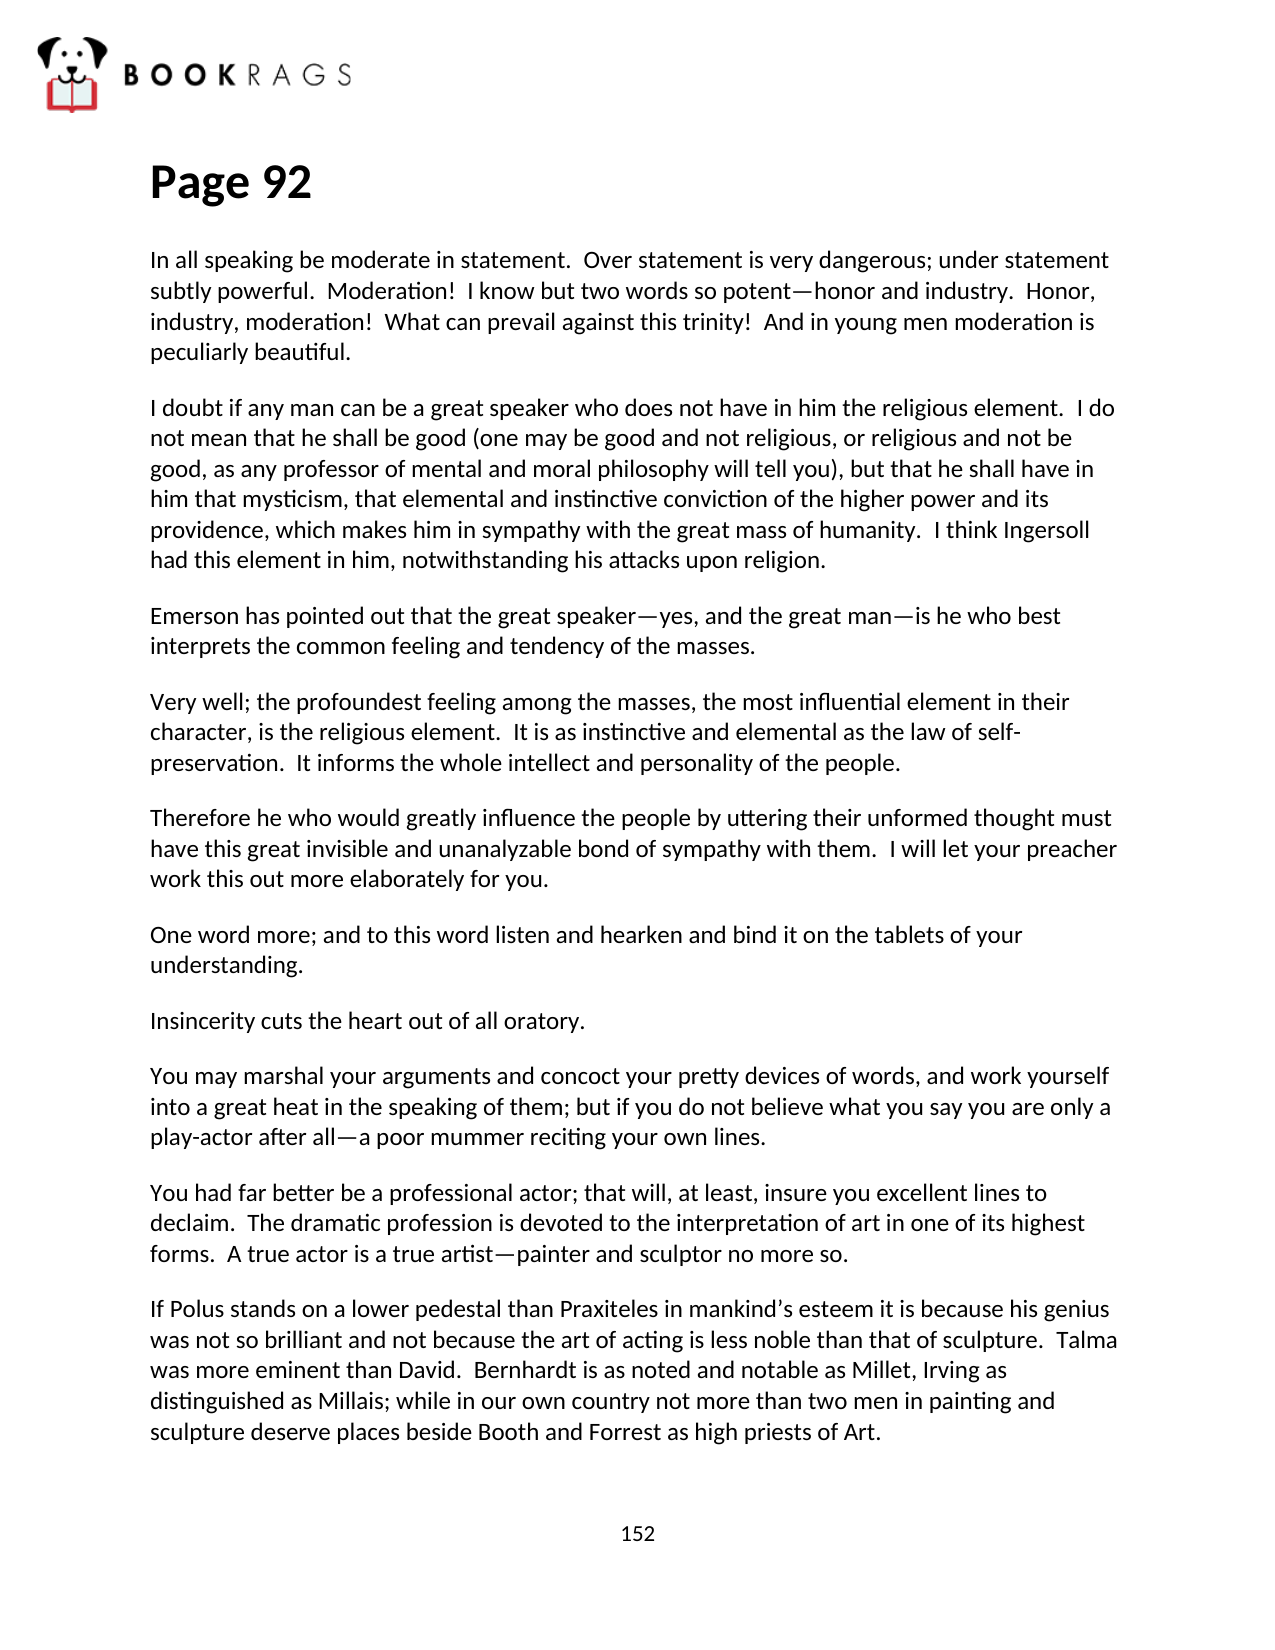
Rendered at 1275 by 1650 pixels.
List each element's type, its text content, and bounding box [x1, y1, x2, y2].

text Insincerity cuts the heart out of all oratory. [150, 1005, 1125, 1036]
text Emerson has pointed out that the great speaker—­yes, and the great man—­is he who best interprets the common feeling and tendency of the masses. [150, 600, 1125, 661]
text You had far better be a professional actor; that will, at least, insure you excellent lines to declaim. The dramatic profession is devoted to the interpretation of art in one of its highest forms. A true actor is a true artist—­painter and sculptor no more so. [150, 1177, 1125, 1269]
text In all speaking be moderate in statement. Over statement is very dangerous; under statement subtly powerful. Moderation! I know but two words so potent—­honor and industry. Honor, industry, moderation! What can prevail against this trinity! And in young men moderation is peculiarly beautiful. [150, 244, 1125, 367]
text Therefore he who would greatly influence the people by uttering their unformed thought must have this great invisible and unanalyzable bond of sympathy with them. I will let your preacher work this out more elaborately for you. [150, 802, 1125, 894]
text One word more; and to this word listen and hearken and bind it on the tablets of your understanding. [150, 919, 1125, 980]
text You may marshal your arguments and concoct your pretty devices of words, and work yourself into a great heat in the speaking of them; but if you do not believe what you say you are only a play-actor after all—­a poor mummer reciting your own lines. [150, 1061, 1125, 1152]
text I doubt if any man can be a great speaker who does not have in him the religious element. I do not mean that he shall be good (one may be good and not religious, or religious and not be good, as any professor of mental and moral philosophy will tell you), but that he shall have in him that mysticism, that elemental and instinctive conviction of the higher power and its providence, which makes him in sympathy with the great mass of humanity. I think Ingersoll had this element in him, notwithstanding his attacks upon religion. [150, 392, 1125, 575]
text Very well; the profoundest feeling among the masses, the most influential element in their character, is the religious element. It is as instinctive and elemental as the law of self-preservation. It informs the whole intellect and personality of the people. [150, 686, 1125, 777]
text Page 92 [150, 150, 1125, 211]
picture [37, 37, 351, 113]
text If Polus stands on a lower pedestal than Praxiteles in mankind’s esteem it is because his genius was not so brilliant and not because the art of acting is less noble than that of sculpture. Talma was more eminent than David. Bernhardt is as noted and notable as Millet, Irving as distinguished as Millais; while in our own country not more than two men in painting and sculpture deserve places beside Booth and Forrest as high priests of Art. [150, 1294, 1125, 1446]
